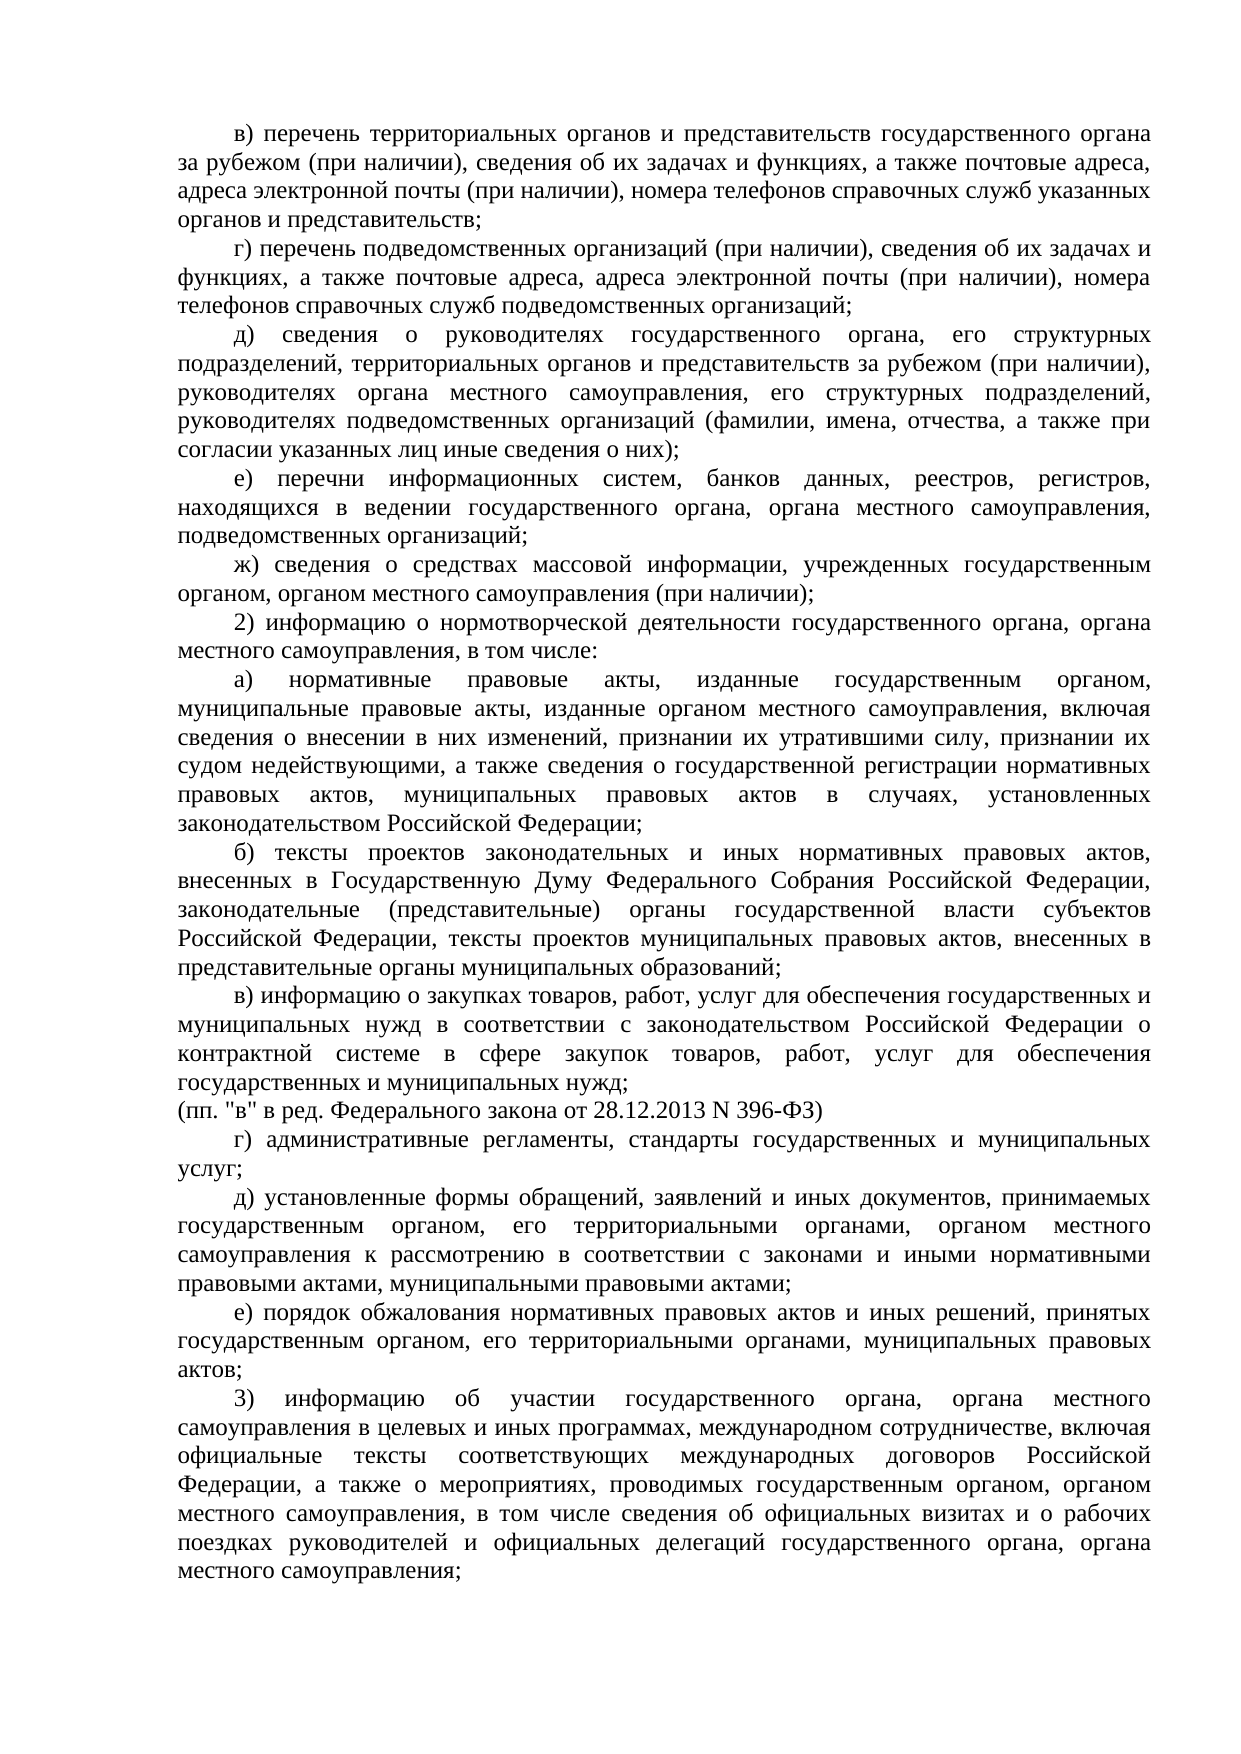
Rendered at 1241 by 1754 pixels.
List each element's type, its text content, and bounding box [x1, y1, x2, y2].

text б) тексты проектов законодательных и иных нормативных правовых актов, внесенных в Государственную Думу Федерального Собрания Российской Федерации, законодательные (представительные) органы государственной власти субъектов Российской Федерации, тексты проектов муниципальных правовых актов, внесенных в представительные органы муниципальных образований; [177, 837, 1152, 981]
text в) информацию о закупках товаров, работ, услуг для обеспечения государственных и муниципальных нужд в соответствии с законодательством Российской Федерации о контрактной системе в сфере закупок товаров, работ, услуг для обеспечения государственных и муниципальных нужд; [177, 981, 1152, 1096]
text д) сведения о руководителях государственного органа, его структурных подразделений, территориальных органов и представительств за рубежом (при наличии), руководителях органа местного самоуправления, его структурных подразделений, руководителях подведомственных организаций (фамилии, имена, отчества, а также при согласии указанных лиц иные сведения о них); [177, 319, 1152, 463]
text (пп. "в" в ред. Федерального закона от 28.12.2013 N 396-ФЗ) [177, 1096, 1152, 1124]
text а) нормативные правовые акты, изданные государственным органом, муниципальные правовые акты, изданные органом местного самоуправления, включая сведения о внесении в них изменений, признании их утратившими силу, признании их судом недействующими, а также сведения о государственной регистрации нормативных правовых актов, муниципальных правовых актов в случаях, установленных законодательством Российской Федерации; [177, 664, 1152, 837]
text 3) информацию об участии государственного органа, органа местного самоуправления в целевых и иных программах, международном сотрудничестве, включая официальные тексты соответствующих международных договоров Российской Федерации, а также о мероприятиях, проводимых государственным органом, органом местного самоуправления, в том числе сведения об официальных визитах и о рабочих поездках руководителей и официальных делегаций государственного органа, органа местного самоуправления; [177, 1383, 1152, 1584]
text ж) сведения о средствах массовой информации, учрежденных государственным органом, органом местного самоуправления (при наличии); [177, 549, 1152, 607]
text 2) информацию о нормотворческой деятельности государственного органа, органа местного самоуправления, в том числе: [177, 607, 1152, 664]
text г) административные регламенты, стандарты государственных и муниципальных услуг; [177, 1124, 1152, 1182]
text д) установленные формы обращений, заявлений и иных документов, принимаемых государственным органом, его территориальными органами, органом местного самоуправления к рассмотрению в соответствии с законами и иными нормативными правовыми актами, муниципальными правовыми актами; [177, 1182, 1152, 1297]
text г) перечень подведомственных организаций (при наличии), сведения об их задачах и функциях, а также почтовые адреса, адреса электронной почты (при наличии), номера телефонов справочных служб подведомственных организаций; [177, 233, 1152, 319]
text е) перечни информационных систем, банков данных, реестров, регистров, находящихся в ведении государственного органа, органа местного самоуправления, подведомственных организаций; [177, 463, 1152, 549]
text в) перечень территориальных органов и представительств государственного органа за рубежом (при наличии), сведения об их задачах и функциях, а также почтовые адреса, адреса электронной почты (при наличии), номера телефонов справочных служб указанных органов и представительств; [177, 118, 1152, 233]
text е) порядок обжалования нормативных правовых актов и иных решений, принятых государственным органом, его территориальными органами, муниципальных правовых актов; [177, 1297, 1152, 1383]
